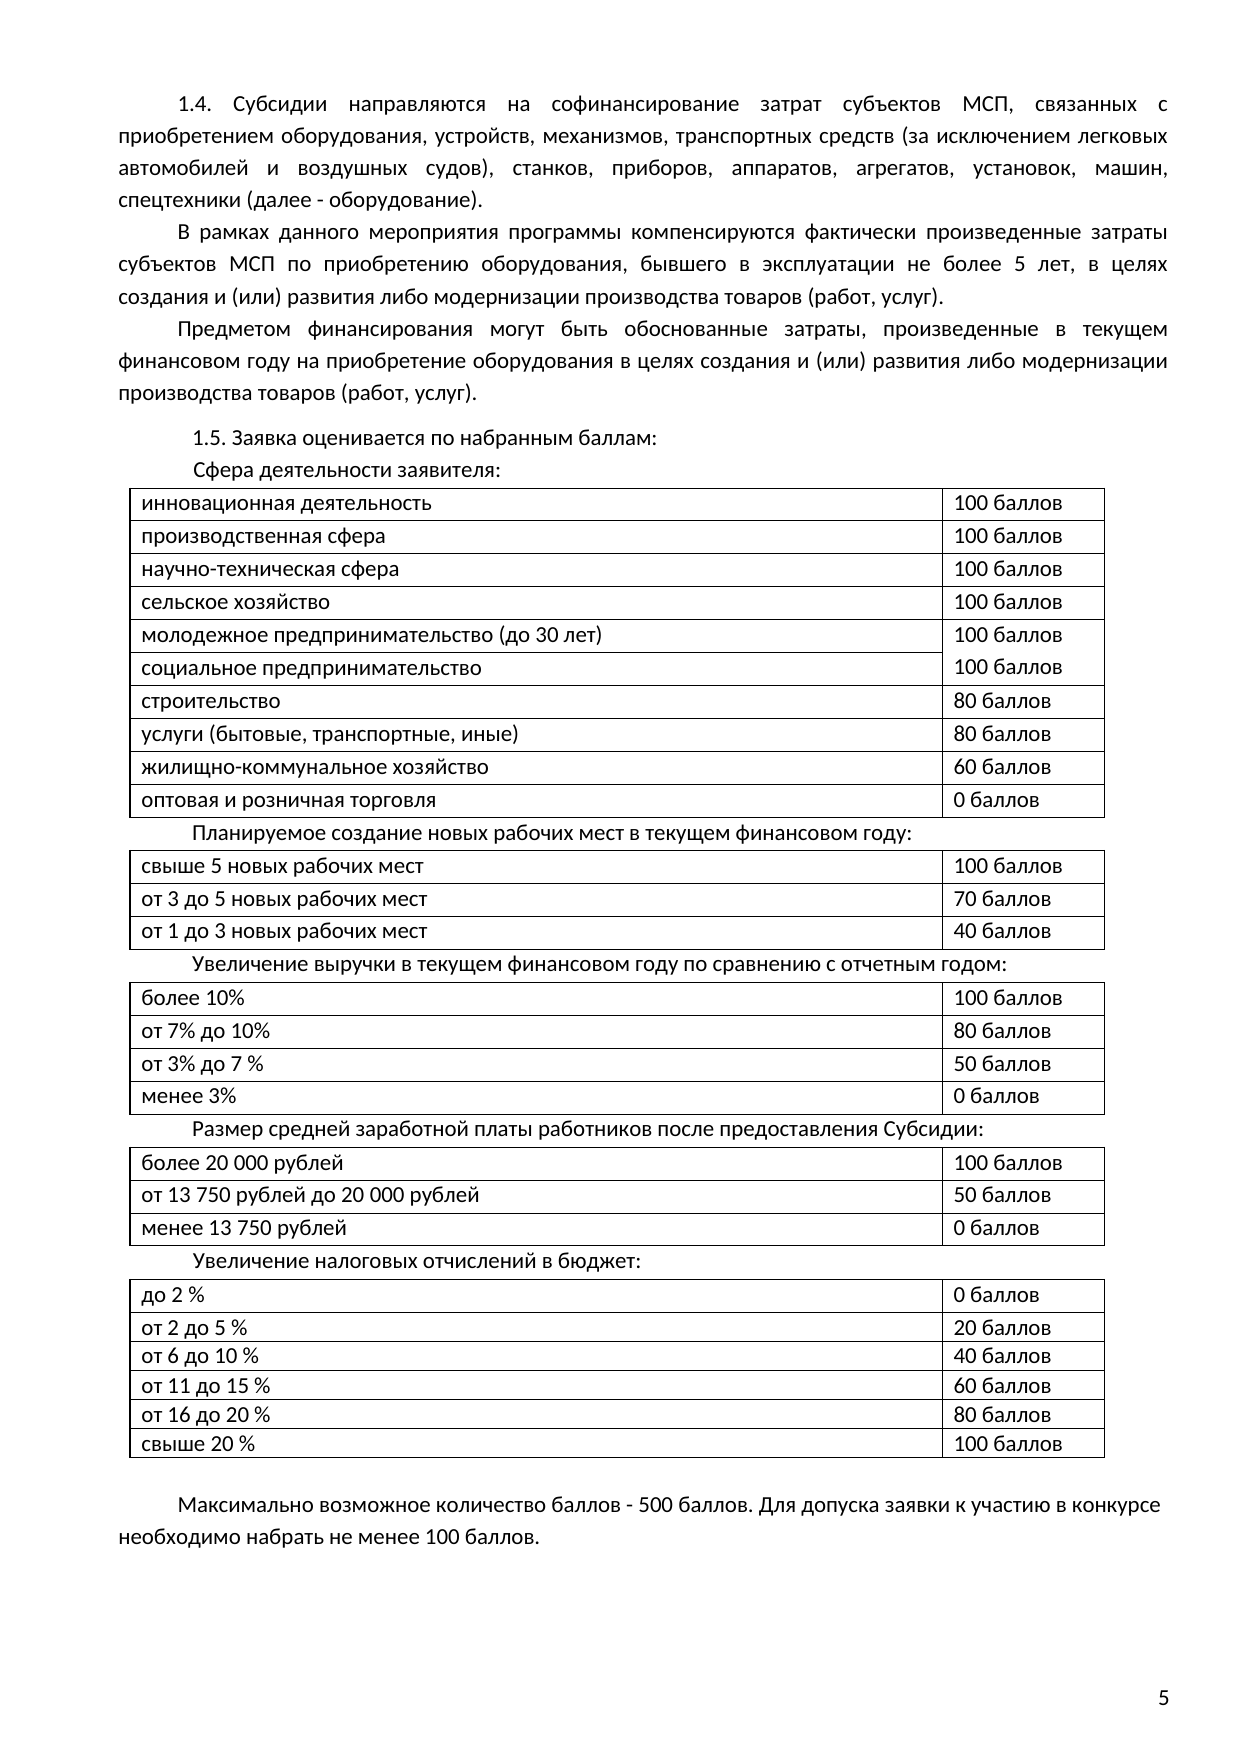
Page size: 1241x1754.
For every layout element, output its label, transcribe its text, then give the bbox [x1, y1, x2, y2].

table_cell от 3% до 7 % [131, 1049, 942, 1081]
table_cell от 11 до 15 % [131, 1371, 942, 1399]
table_header 100 баллов [943, 983, 1104, 1015]
text Сфера деятельности заявителя: [118, 455, 1169, 483]
table_cell менее 13 750 рублей [131, 1214, 942, 1245]
table_header 0 баллов [943, 1280, 1104, 1312]
text В рамках данного мероприятия программы компенсируются фактически произведенные затраты субъектов МСП по приобретению оборудования, бывшего в эксплуатации не более 5 лет, в целях создания и (или) развития либо модернизации производства товаров (работ, услуг). [118, 217, 1169, 310]
table_cell 40 баллов [943, 1342, 1104, 1370]
text 1.5. Заявка оценивается по набранным баллам: [118, 423, 1169, 451]
text Максимально возможное количество баллов - 500 баллов. Для допуска заявки к участию в конкурсе необходимо набрать не менее 100 баллов. [118, 1490, 1169, 1550]
table_cell 0 баллов [943, 785, 1104, 817]
table_cell 0 баллов [943, 1082, 1104, 1113]
table_cell 50 баллов [943, 1181, 1104, 1212]
table_header до 2 % [131, 1280, 942, 1312]
table_cell менее 3% [131, 1082, 942, 1113]
table_cell оптовая и розничная торговля [131, 785, 942, 817]
table_cell от 6 до 10 % [131, 1342, 942, 1370]
table_header 100 баллов [943, 1148, 1104, 1179]
table_cell 50 баллов [943, 1049, 1104, 1081]
text Предметом финансирования могут быть обоснованные затраты, произведенные в текущем финансовом году на приобретение оборудования в целях создания и (или) развития либо модернизации производства товаров (работ, услуг). [118, 314, 1169, 406]
table_cell сельское хозяйство [131, 587, 942, 619]
table_cell от 2 до 5 % [131, 1313, 942, 1341]
table_cell научно-техническая сфера [131, 554, 942, 586]
table_header более 10% [131, 983, 942, 1015]
text 1.4. Субсидии направляются на софинансирование затрат субъектов МСП, связанных с приобретением оборудования, устройств, механизмов, транспортных средств (за исключением легковых автомобилей и воздушных судов), станков, приборов, аппаратов, агрегатов, установок, машин, спецтехники (далее - оборудование). [118, 89, 1169, 213]
table_header свыше 5 новых рабочих мест [131, 851, 942, 883]
table_cell услуги (бытовые, транспортные, иные) [131, 719, 942, 751]
table_cell 100 баллов [943, 587, 1104, 619]
table_header инновационная деятельность [131, 489, 942, 520]
table_cell от 16 до 20 % [131, 1400, 942, 1428]
table_cell 70 баллов [943, 884, 1104, 916]
table_cell 100 баллов 100 баллов [943, 620, 1104, 685]
table_cell от 7% до 10% [131, 1016, 942, 1048]
table_cell производственная сфера [131, 521, 942, 553]
text Увеличение налоговых отчислений в бюджет: [118, 1246, 1169, 1274]
table_cell свыше 20 % [131, 1429, 942, 1457]
table_cell жилищно-коммунальное хозяйство [131, 752, 942, 784]
table_header 100 баллов [943, 489, 1104, 520]
table_cell 80 баллов [943, 686, 1104, 718]
table_cell 80 баллов [943, 719, 1104, 751]
table_cell от 13 750 рублей до 20 000 рублей [131, 1181, 942, 1212]
table_cell 100 баллов [943, 554, 1104, 586]
text Увеличение выручки в текущем финансовом году по сравнению с отчетным годом: [118, 949, 1169, 978]
table_header более 20 000 рублей [131, 1148, 942, 1179]
table_cell 100 баллов [943, 521, 1104, 553]
table_cell 80 баллов [943, 1016, 1104, 1048]
table_cell 0 баллов [943, 1214, 1104, 1245]
table_cell от 1 до 3 новых рабочих мест [131, 917, 942, 948]
table_cell 40 баллов [943, 917, 1104, 948]
table_cell 80 баллов [943, 1400, 1104, 1428]
table_cell молодежное предпринимательство (до 30 лет) [131, 620, 942, 652]
table_cell от 3 до 5 новых рабочих мест [131, 884, 942, 916]
table_cell социальное предпринимательство [131, 653, 942, 685]
table_cell 60 баллов [943, 1371, 1104, 1399]
table_cell строительство [131, 686, 942, 718]
text Планируемое создание новых рабочих мест в текущем финансовом году: [118, 818, 1169, 846]
table_cell 60 баллов [943, 752, 1104, 784]
table_cell 100 баллов [943, 1429, 1104, 1457]
table_header 100 баллов [943, 851, 1104, 883]
table_cell 20 баллов [943, 1313, 1104, 1341]
text Размер средней заработной платы работников после предоставления Субсидии: [118, 1114, 1169, 1142]
